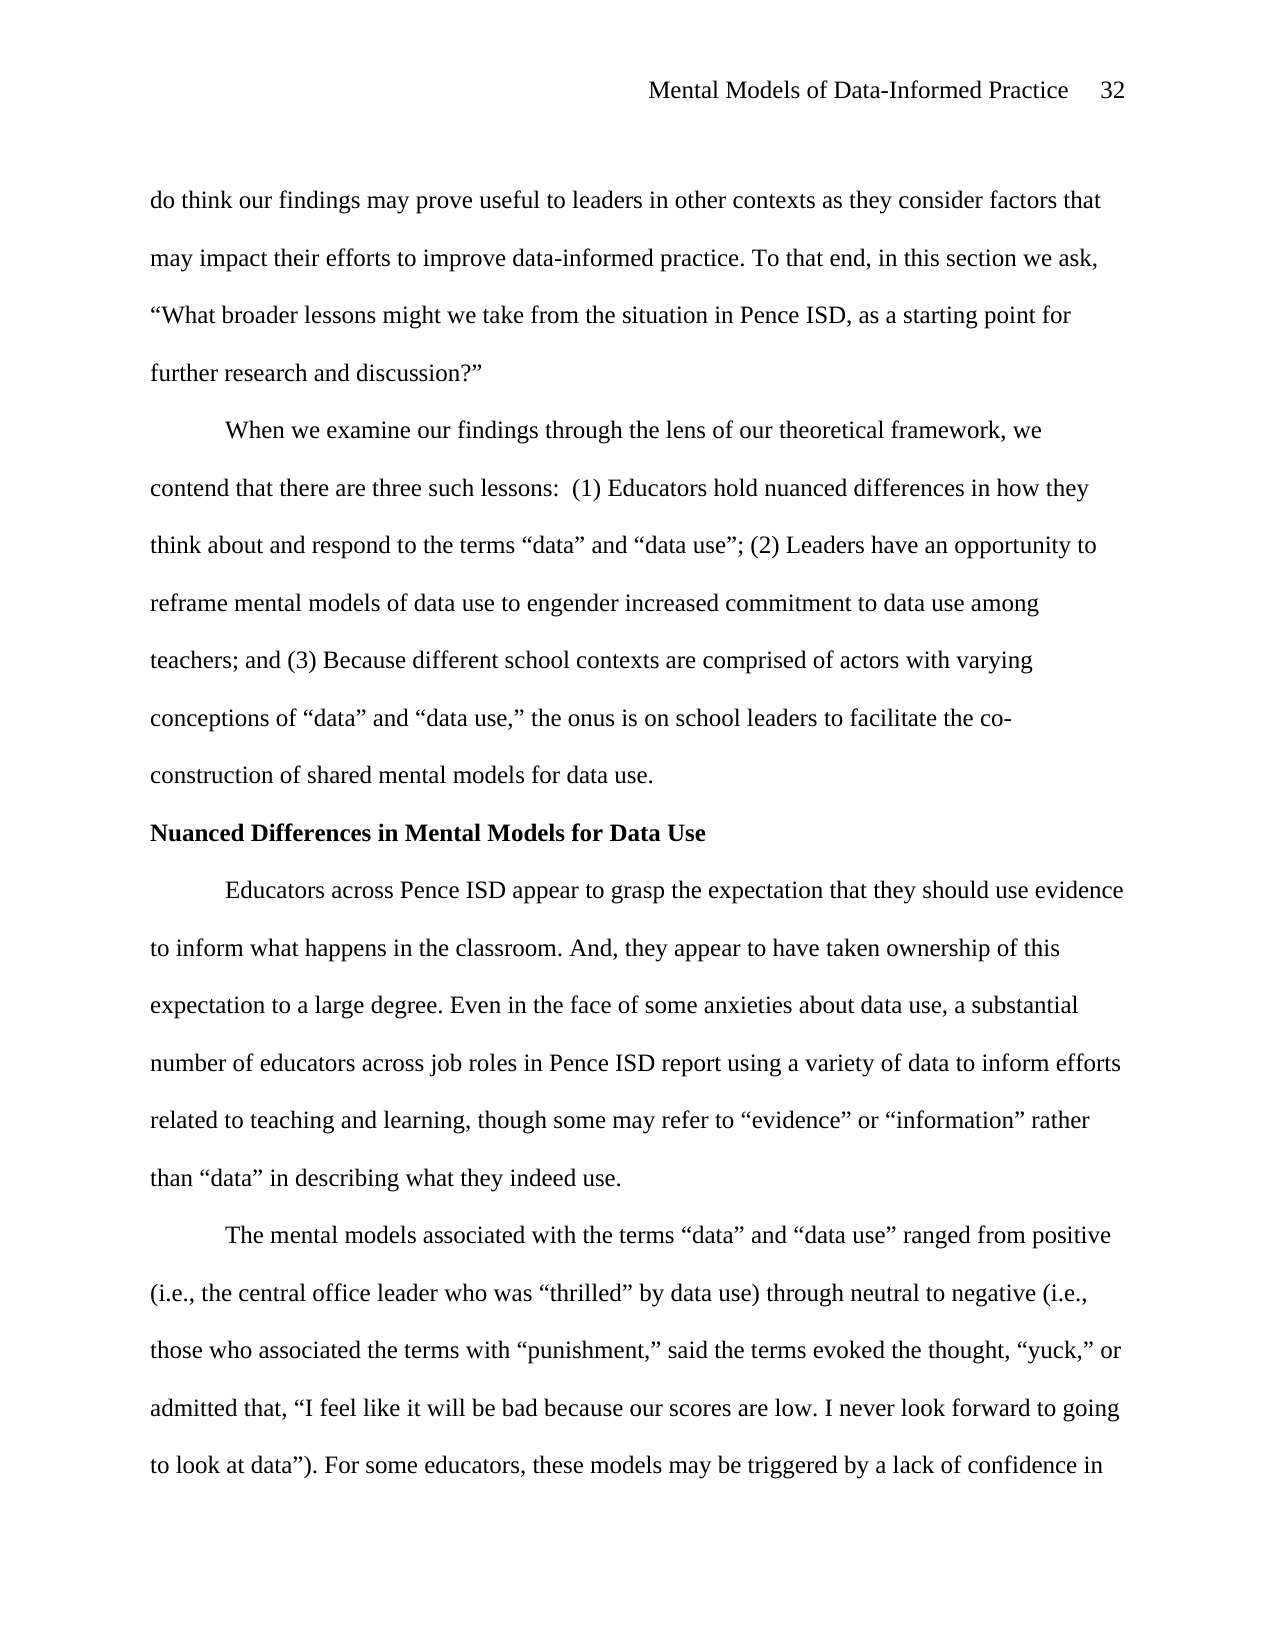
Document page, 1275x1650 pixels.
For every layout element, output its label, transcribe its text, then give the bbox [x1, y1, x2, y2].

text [150, 185, 1125, 386]
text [150, 1220, 1125, 1479]
text Educators across Pence ISD appear to grasp the expectation that they should use evidence to inform what happens in the classroom. And, they appear to have taken ownership of this expectation to a large degree. Even in the face of some anxieties about data use, a substantial number of educators across job roles in Pence ISD report using a variety of data to inform efforts related to teaching and learning, though some may refer to “evidence” or “information” rather than “data” in describing what they indeed use. [150, 875, 1125, 1191]
text Nuanced Differences in Mental Models for Data Use [150, 818, 1125, 846]
text When we examine our findings through the lens of our theoretical framework, we contend that there are three such lessons: (1) Educators hold nuanced differences in how they think about and respond to the terms “data” and “data use”; (2) Leaders have an opportunity to reframe mental models of data use to engender increased commitment to data use among teachers; and (3) Because different school contexts are comprised of actors with varying conceptions of “data” and “data use,” the onus is on school leaders to facilitate the co-construction of shared mental models for data use. [150, 415, 1125, 789]
